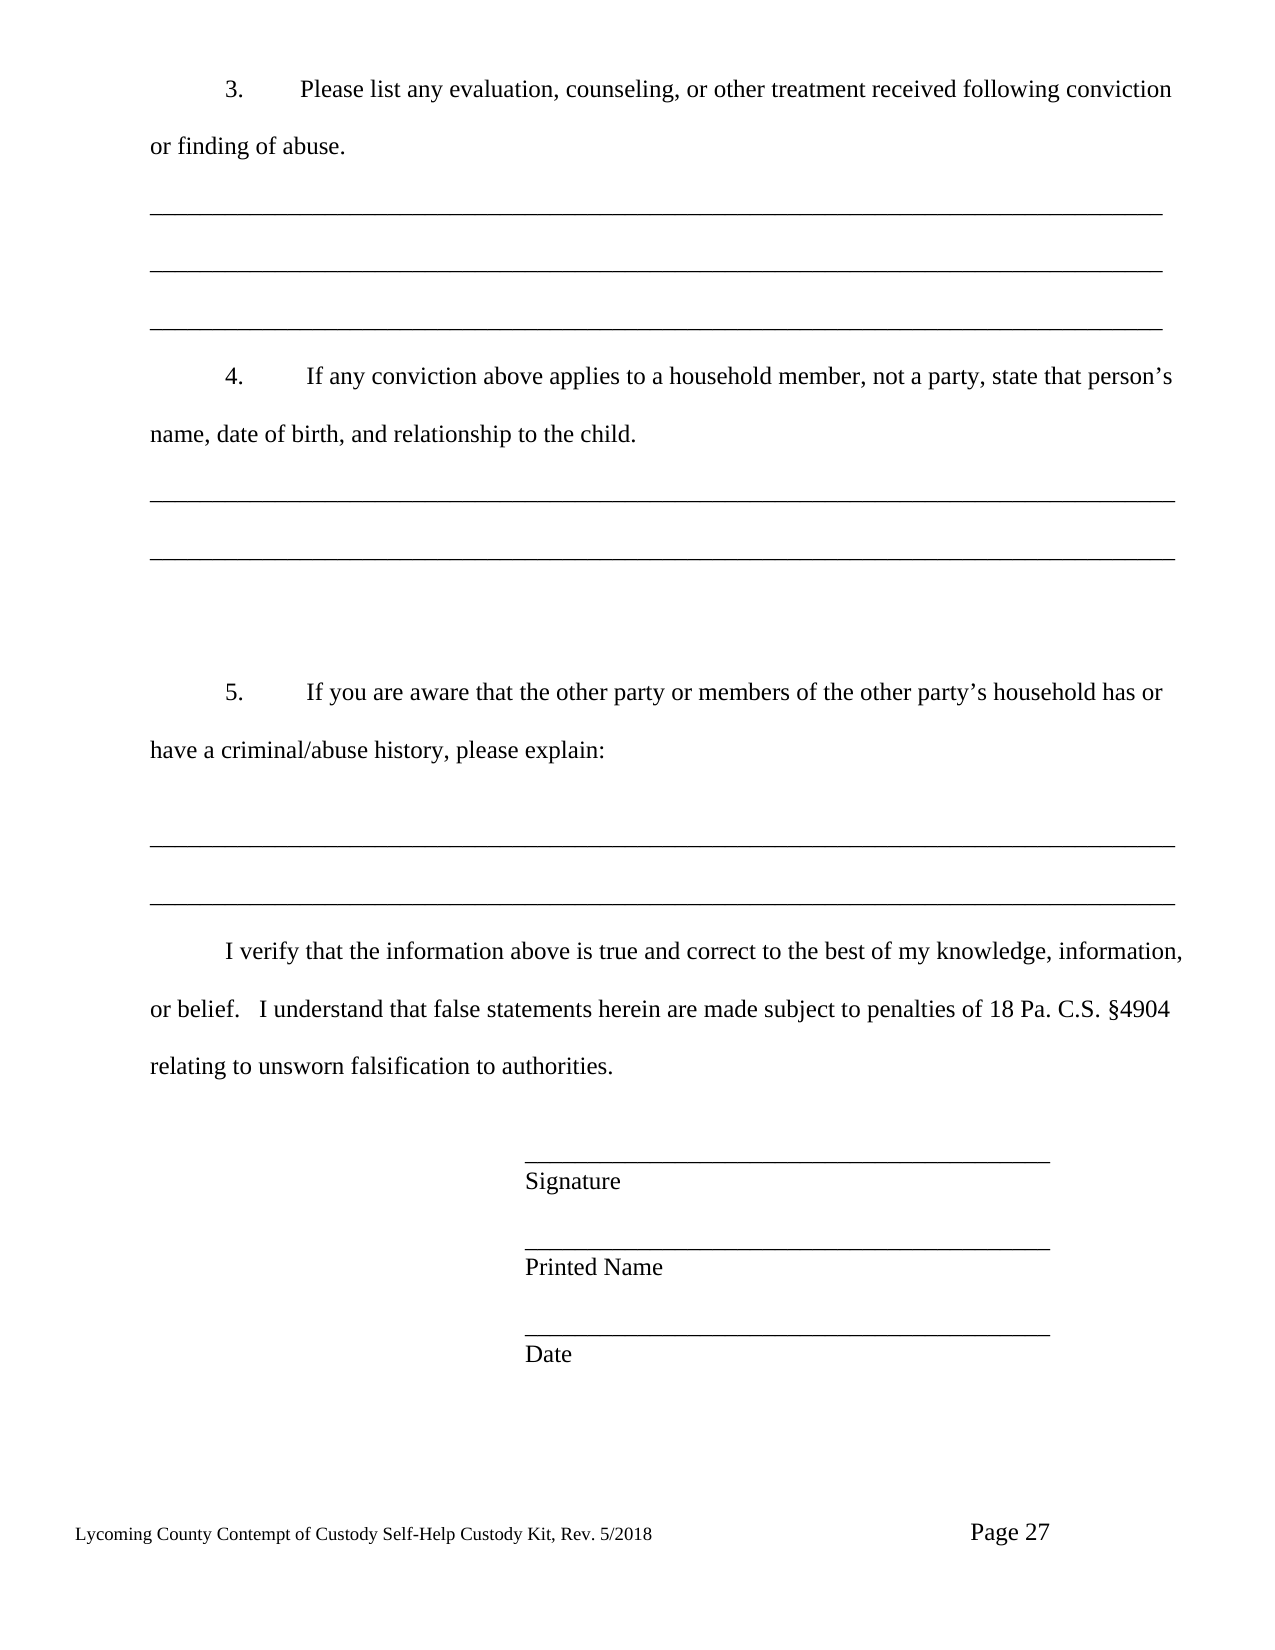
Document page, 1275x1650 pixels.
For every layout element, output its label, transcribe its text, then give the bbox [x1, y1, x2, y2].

text Date [75, 1339, 1200, 1367]
text I verify that the information above is true and correct to the best of my knowledge, information, or belief. I understand that false statements herein are made subject to penalties of 18 Pa. C.S. §4904 relating to unsworn falsification to authorities. [150, 936, 1200, 1080]
text __________________________________________ [75, 1310, 1200, 1339]
list If any conviction above applies to a household member, not a party, state that person’s name, date of birth, and relationship to the child. [150, 361, 1200, 447]
text __________________________________________________________________________________ [150, 879, 1200, 907]
text __________________________________________________________________________________ [150, 476, 1200, 505]
text __________________________________________________________________________________ [150, 821, 1200, 850]
text __________________________________________ [75, 1137, 1200, 1166]
list If you are aware that the other party or members of the other party’s household has or have a criminal/abuse history, please explain: [150, 677, 1200, 764]
text __________________________________________________________________________________ [150, 534, 1200, 562]
text __________________________________________ [75, 1224, 1200, 1252]
text Signature [75, 1166, 1200, 1195]
text _________________________________________________________________________________ [150, 189, 1200, 217]
text _________________________________________________________________________________ [150, 246, 1200, 275]
list Please list any evaluation, counseling, or other treatment received following conviction or finding of abuse. [150, 74, 1181, 160]
text Printed Name [75, 1252, 1200, 1281]
text _________________________________________________________________________________ [150, 304, 1181, 332]
